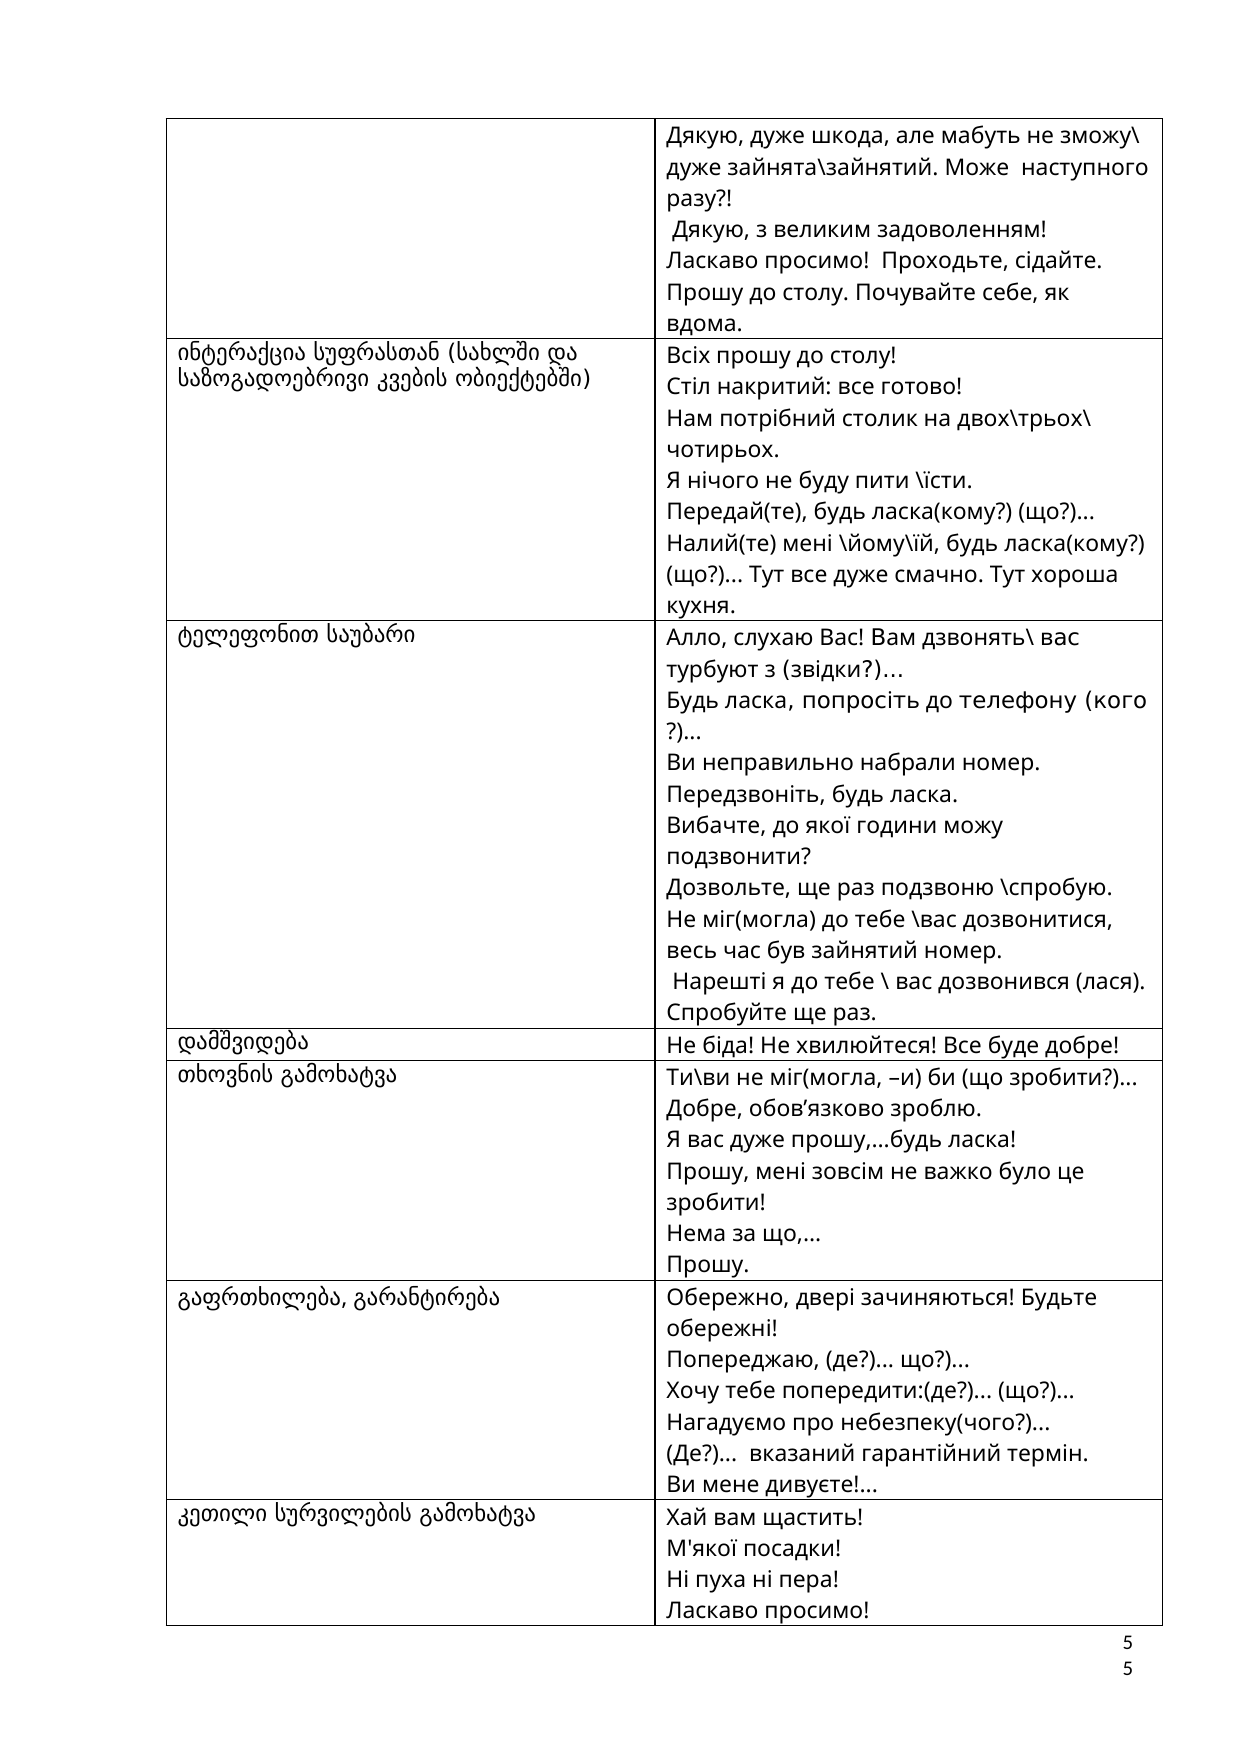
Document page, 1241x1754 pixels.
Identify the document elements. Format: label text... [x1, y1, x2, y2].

table_cell Всіх прошу до столу! Стіл накритий: все готово! Нам потрібний столик на двох\трьох\чотирьох. Я нічого не буду пити \їсти. Передай(те), будь ласка(кому?) (що?)... Налий(те) мені \йому\їй, будь ласка(кому?) (що?)... Тут все дуже смачно. Тут хороша кухня. [656, 339, 1162, 620]
table_cell Алло, слухаю Вас! Вам дзвонять\ вас турбуют з (звідки?)... Будь ласка, попросіть до телефону (кого ?)... Ви неправильно набрали номер. Передзвоніть, будь ласка. Вибачте, до якої години можу подзвонити? Дозвольте, ще раз подзвоню \спробую. Не міг(могла) до тебе \вас дозвонитися, весь час був зайнятий номер. Нарешті я до тебе \ вас дозвонився (лася). Спробуйте ще раз. [656, 621, 1162, 1027]
table_cell Ти\ви не міг(могла, –и) би (що зробити?)... Добре, обов’язково зроблю. Я вас дуже прошу,…будь ласка! Прошу, мені зовсім не важко було це зробити! Нема за що,… Прошу. [656, 1061, 1162, 1279]
table_cell გაფრთხილება, გარანტირება [167, 1281, 654, 1499]
table_cell დამშვიდება [167, 1029, 654, 1060]
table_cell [167, 119, 654, 338]
table_cell თხოვნის გამოხატვა [167, 1061, 654, 1279]
table_cell Обережно, двері зачиняються! Будьте обережні! Попереджаю, (де?)... що?)... Хочу тебе попередити:(де?)... (що?)... Нагадуємо про небезпеку(чого?)... (Де?)... вказаний гарантійний термін. Ви мене дивуєте!... [656, 1281, 1162, 1499]
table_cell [656, 119, 1162, 338]
table_cell ტელეფონით საუბარი [167, 621, 654, 1027]
table_cell Не біда! Не хвилюйтеся! Все буде добре! [656, 1029, 1162, 1060]
table_cell ინტერაქცია სუფრასთან (სახლში და საზოგადოებრივი კვების ობიექტებში) [167, 339, 654, 620]
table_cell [656, 1500, 1162, 1625]
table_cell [167, 1500, 654, 1625]
